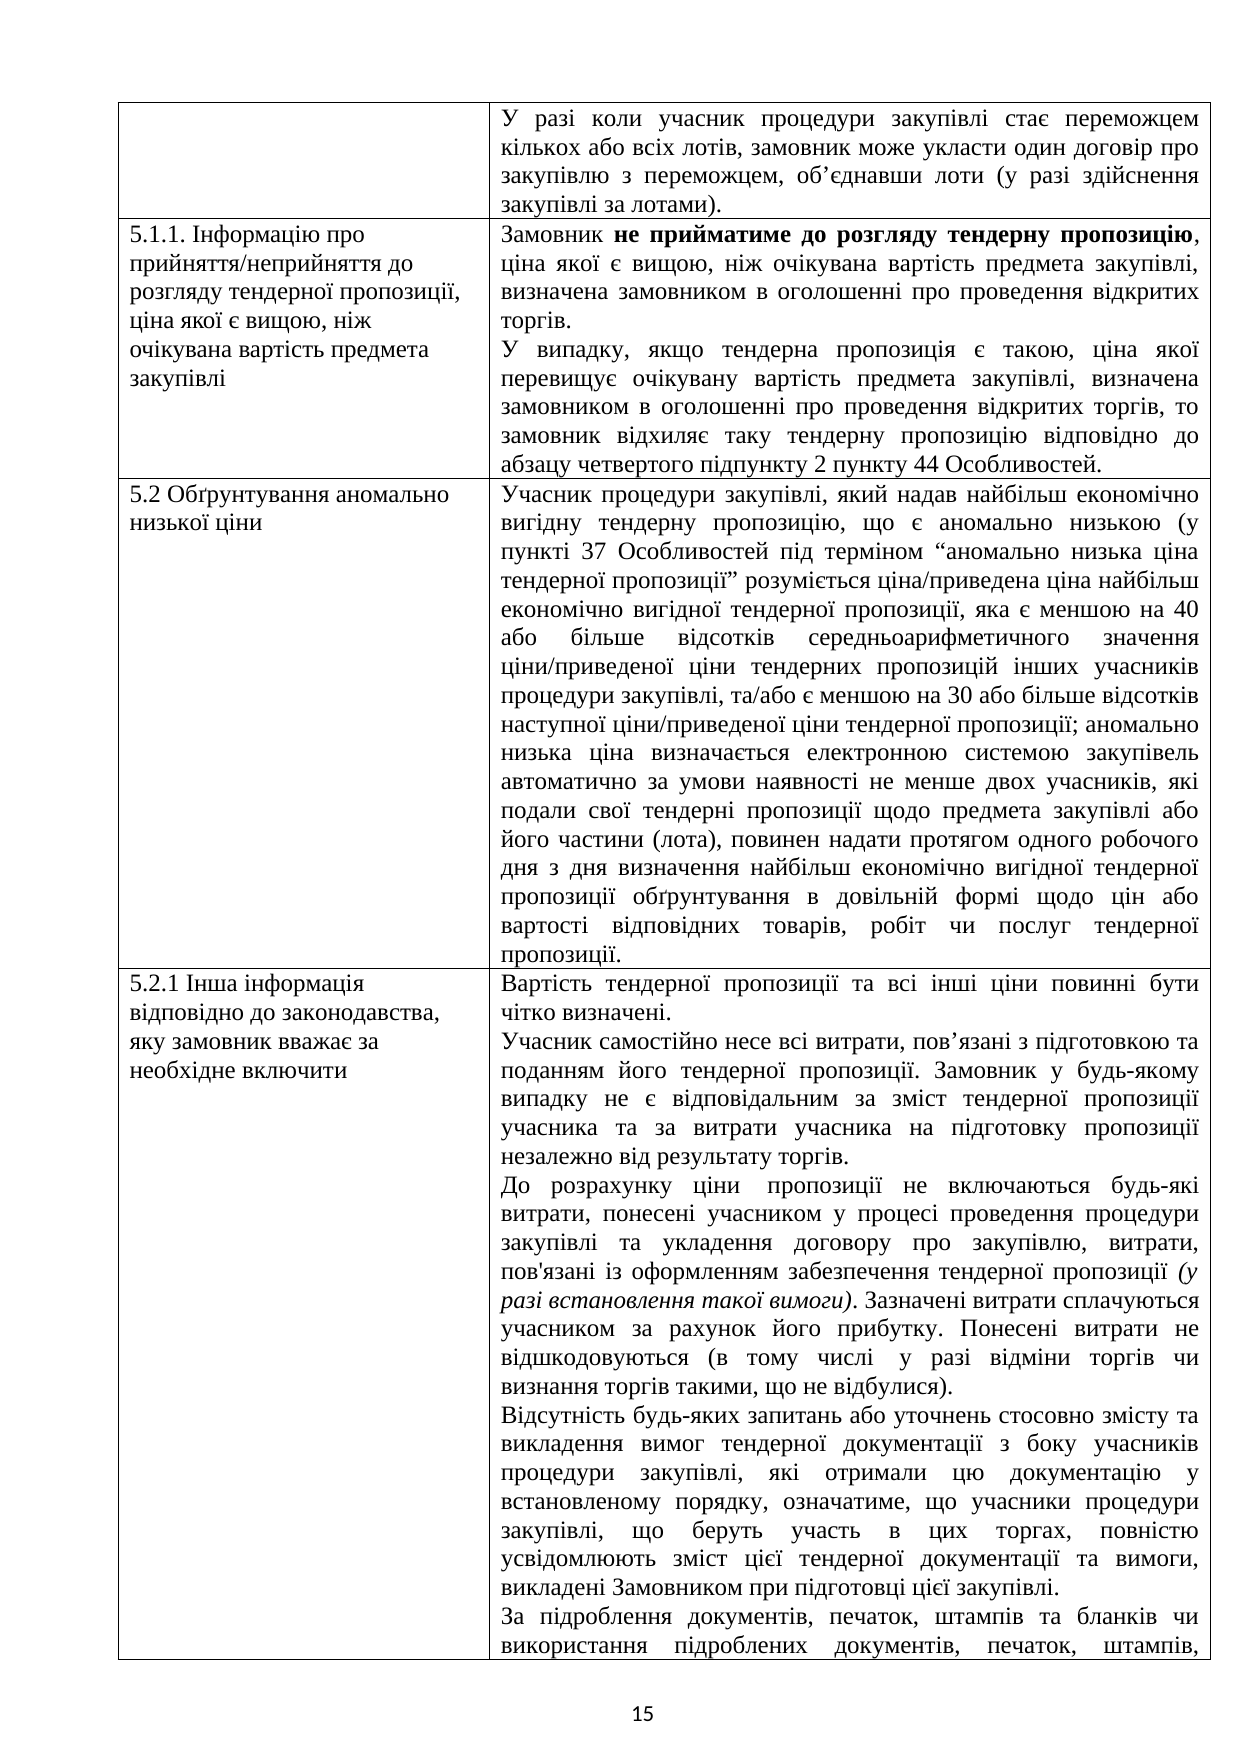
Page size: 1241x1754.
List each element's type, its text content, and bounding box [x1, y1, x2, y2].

table_cell Учасник процедури закупівлі, який надав найбільш економічно вигідну тендерну пропозицію, що є аномально низькою (у пункті 37 Особливостей під терміном “аномально низька ціна тендерної пропозиції” розуміється ціна/приведена ціна найбільш економічно вигідної тендерної пропозиції, яка є меншою на 40 або більше відсотків середньоарифметичного значення ціни/приведеної ціни тендерних пропозицій інших учасників процедури закупівлі, та/або є меншою на 30 або більше відсотків наступної ціни/приведеної ціни тендерної пропозиції; аномально низька ціна визначається електронною системою закупівель автоматично за умови наявності не менше двох учасників, які подали свої тендерні пропозиції щодо предмета закупівлі або його частини (лота), повинен надати протягом одного робочого дня з дня визначення найбільш економічно вигідної тендерної пропозиції обґрунтування в довільній формі щодо цін або вартості відповідних товарів, робіт чи послуг тендерної пропозиції. [490, 479, 1210, 967]
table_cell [490, 969, 1210, 1658]
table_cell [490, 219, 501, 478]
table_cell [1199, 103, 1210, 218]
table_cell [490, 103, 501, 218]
table_cell 5.1.1. Інформацію про прийняття/неприйняття до розгляду тендерної пропозиції, ціна якої є вищою, ніж очікувана вартість предмета закупівлі [119, 219, 489, 478]
table_cell 5.2 Обґрунтування аномально низької ціни [119, 479, 489, 967]
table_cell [119, 103, 489, 218]
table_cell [119, 969, 489, 1658]
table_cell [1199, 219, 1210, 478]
